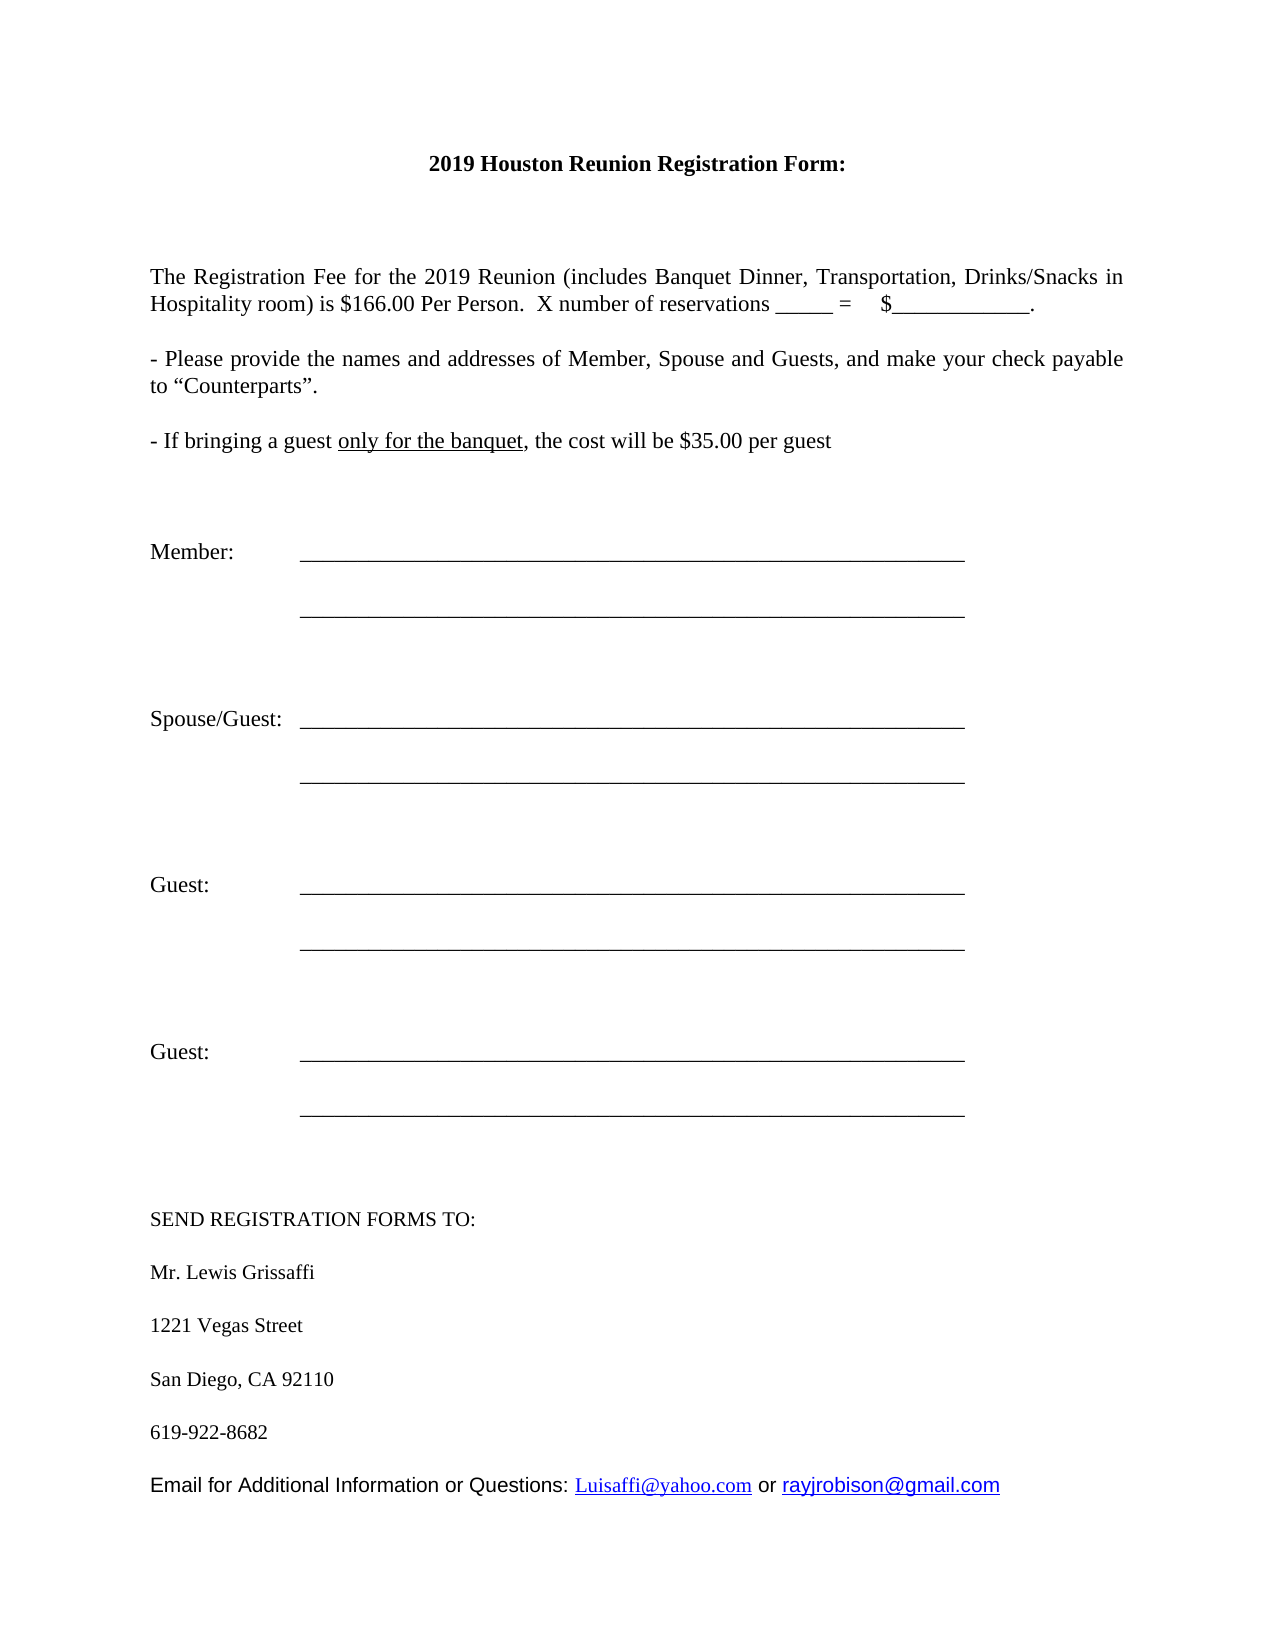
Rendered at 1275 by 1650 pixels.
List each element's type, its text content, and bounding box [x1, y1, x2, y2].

text __________________________________________________________ [150, 1093, 1125, 1120]
text The Registration Fee for the 2019 Reunion (includes Banquet Dinner, Transportation, Drinks/Snacks in Hospitality room) is $166.00 Per Person. X number of reservations _____ = $____________. [150, 263, 1125, 316]
text Spouse/Guest: __________________________________________________________ [150, 705, 1125, 731]
text __________________________________________________________ [150, 594, 1125, 620]
text __________________________________________________________ [150, 927, 1125, 953]
text - Please provide the names and addresses of Member, Spouse and Guests, and make your check payable to “Counterparts”. [150, 345, 1125, 398]
text 1221 Vegas Street [150, 1313, 1125, 1337]
text Email for Additional Information or Questions: Luisaffi@yahoo.com or rayjrobison@gmail.com [150, 1473, 1125, 1497]
text San Diego, CA 92110 [150, 1367, 1125, 1391]
text SEND REGISTRATION FORMS TO: [150, 1207, 1125, 1231]
text Guest: __________________________________________________________ [150, 871, 1125, 898]
text Member: __________________________________________________________ [150, 538, 1125, 564]
text Guest: __________________________________________________________ [150, 1038, 1125, 1064]
text Mr. Lewis Grissaffi [150, 1260, 1125, 1284]
text __________________________________________________________ [225, 760, 1125, 787]
text 619-922-8682 [150, 1420, 1125, 1444]
text 2019 Houston Reunion Registration Form: [150, 150, 1125, 176]
text - If bringing a guest only for the banquet, the cost will be $35.00 per guest [150, 427, 1125, 453]
